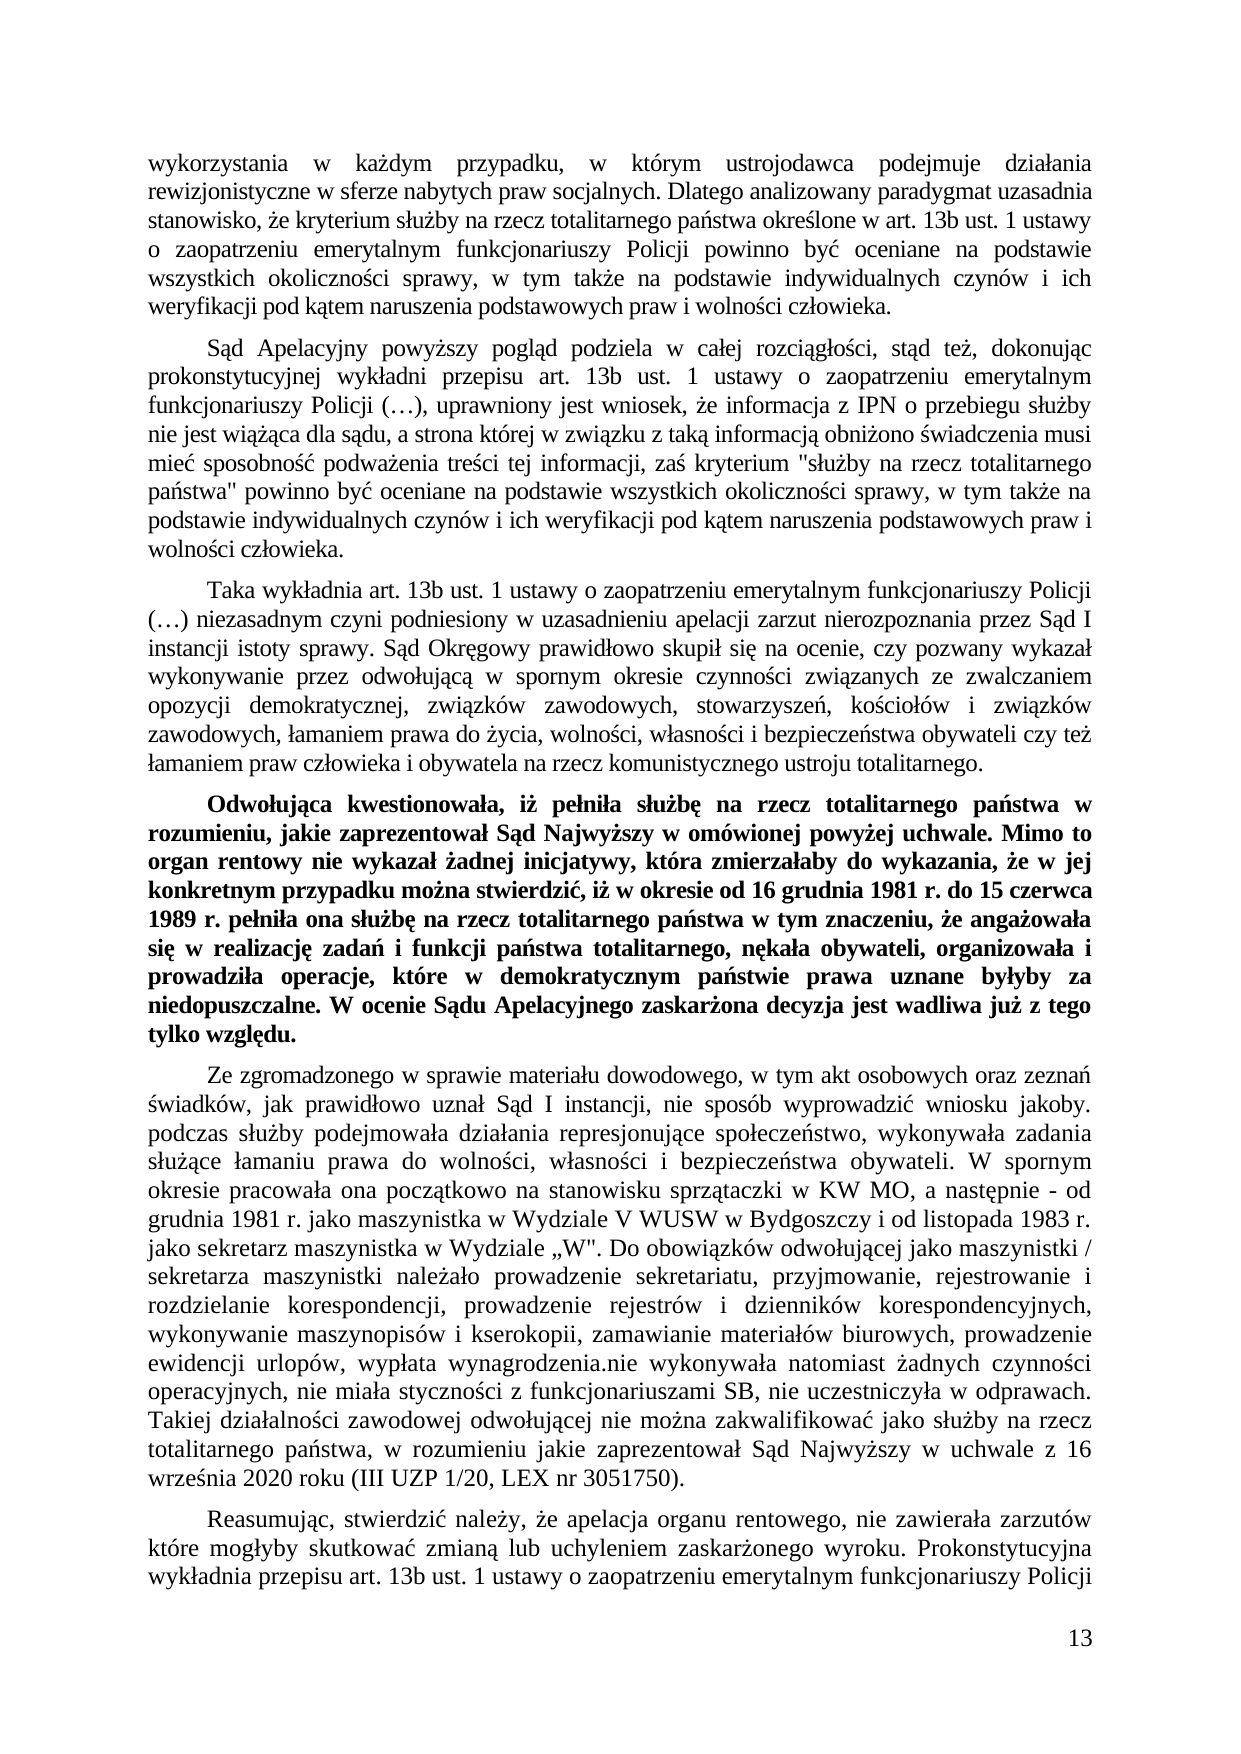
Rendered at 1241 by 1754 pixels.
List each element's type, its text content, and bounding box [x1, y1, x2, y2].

text Sąd Apelacyjny powyższy pogląd podziela w całej rozciągłości, stąd też, dokonując prokonstytucyjnej wykładni przepisu art. 13b ust. 1 ustawy o zaopatrzeniu emerytalnym funkcjonariuszy Policji (…), uprawniony jest wniosek, że informacja z IPN o przebiegu służby nie jest wiążąca dla sądu, a strona której w związku z taką informacją obniżono świadczenia musi mieć sposobność podważenia treści tej informacji, zaś kryterium "służby na rzecz totalitarnego państwa" powinno być oceniane na podstawie wszystkich okoliczności sprawy, w tym także na podstawie indywidualnych czynów i ich weryfikacji pod kątem naruszenia podstawowych praw i wolności człowieka. [148, 333, 1093, 563]
text Odwołująca kwestionowała, iż pełniła służbę na rzecz totalitarnego państwa w rozumieniu, jakie zaprezentował Sąd Najwyższy w omówionej powyżej uchwale. Mimo to organ rentowy nie wykazał żadnej inicjatywy, która zmierzałaby do wykazania, że w jej konkretnym przypadku można stwierdzić, iż w okresie od 16 grudnia 1981 r. do 15 czerwca 1989 r. pełniła ona służbę na rzecz totalitarnego państwa w tym znaczeniu, że angażowała się w realizację zadań i funkcji państwa totalitarnego, nękała obywateli, organizowała i prowadziła operacje, które w demokratycznym państwie prawa uznane byłyby za niedopuszczalne. W ocenie Sądu Apelacyjnego zaskarżona decyzja jest wadliwa już z tego tylko względu. [148, 789, 1093, 1048]
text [148, 148, 1093, 320]
text Ze zgromadzonego w sprawie materiału dowodowego, w tym akt osobowych oraz zeznań świadków, jak prawidłowo uznał Sąd I instancji, nie sposób wyprowadzić wniosku jakoby. podczas służby podejmowała działania represjonujące społeczeństwo, wykonywała zadania służące łamaniu prawa do wolności, własności i bezpieczeństwa obywateli. W spornym okresie pracowała ona początkowo na stanowisku sprzątaczki w KW MO, a następnie - od grudnia 1981 r. jako maszynistka w Wydziale V WUSW w Bydgoszczy i od listopada 1983 r. jako sekretarz maszynistka w Wydziale „W". Do obowiązków odwołującej jako maszynistki / sekretarza maszynistki należało prowadzenie sekretariatu, przyjmowanie, rejestrowanie i rozdzielanie korespondencji, prowadzenie rejestrów i dzienników korespondencyjnych, wykonywanie maszynopisów i kserokopii, zamawianie materiałów biurowych, prowadzenie ewidencji urlopów, wypłata wynagrodzenia.nie wykonywała natomiast żadnych czynności operacyjnych, nie miała styczności z funkcjonariuszami SB, nie uczestniczyła w odprawach. Takiej działalności zawodowej odwołującej nie można zakwalifikować jako służby na rzecz totalitarnego państwa, w rozumieniu jakie zaprezentował Sąd Najwyższy w uchwale z 16 września 2020 roku (III UZP 1/20, LEX nr 3051750). [148, 1060, 1093, 1491]
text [148, 1504, 1093, 1590]
text Taka wykładnia art. 13b ust. 1 ustawy o zaopatrzeniu emerytalnym funkcjonariuszy Policji (…) niezasadnym czyni podniesiony w uzasadnieniu apelacji zarzut nierozpoznania przez Sąd I instancji istoty sprawy. Sąd Okręgowy prawidłowo skupił się na ocenie, czy pozwany wykazał wykonywanie przez odwołującą w spornym okresie czynności związanych ze zwalczaniem opozycji demokratycznej, związków zawodowych, stowarzyszeń, kościołów i związków zawodowych, łamaniem prawa do życia, wolności, własności i bezpieczeństwa obywateli czy też łamaniem praw człowieka i obywatela na rzecz komunistycznego ustroju totalitarnego. [148, 575, 1093, 776]
